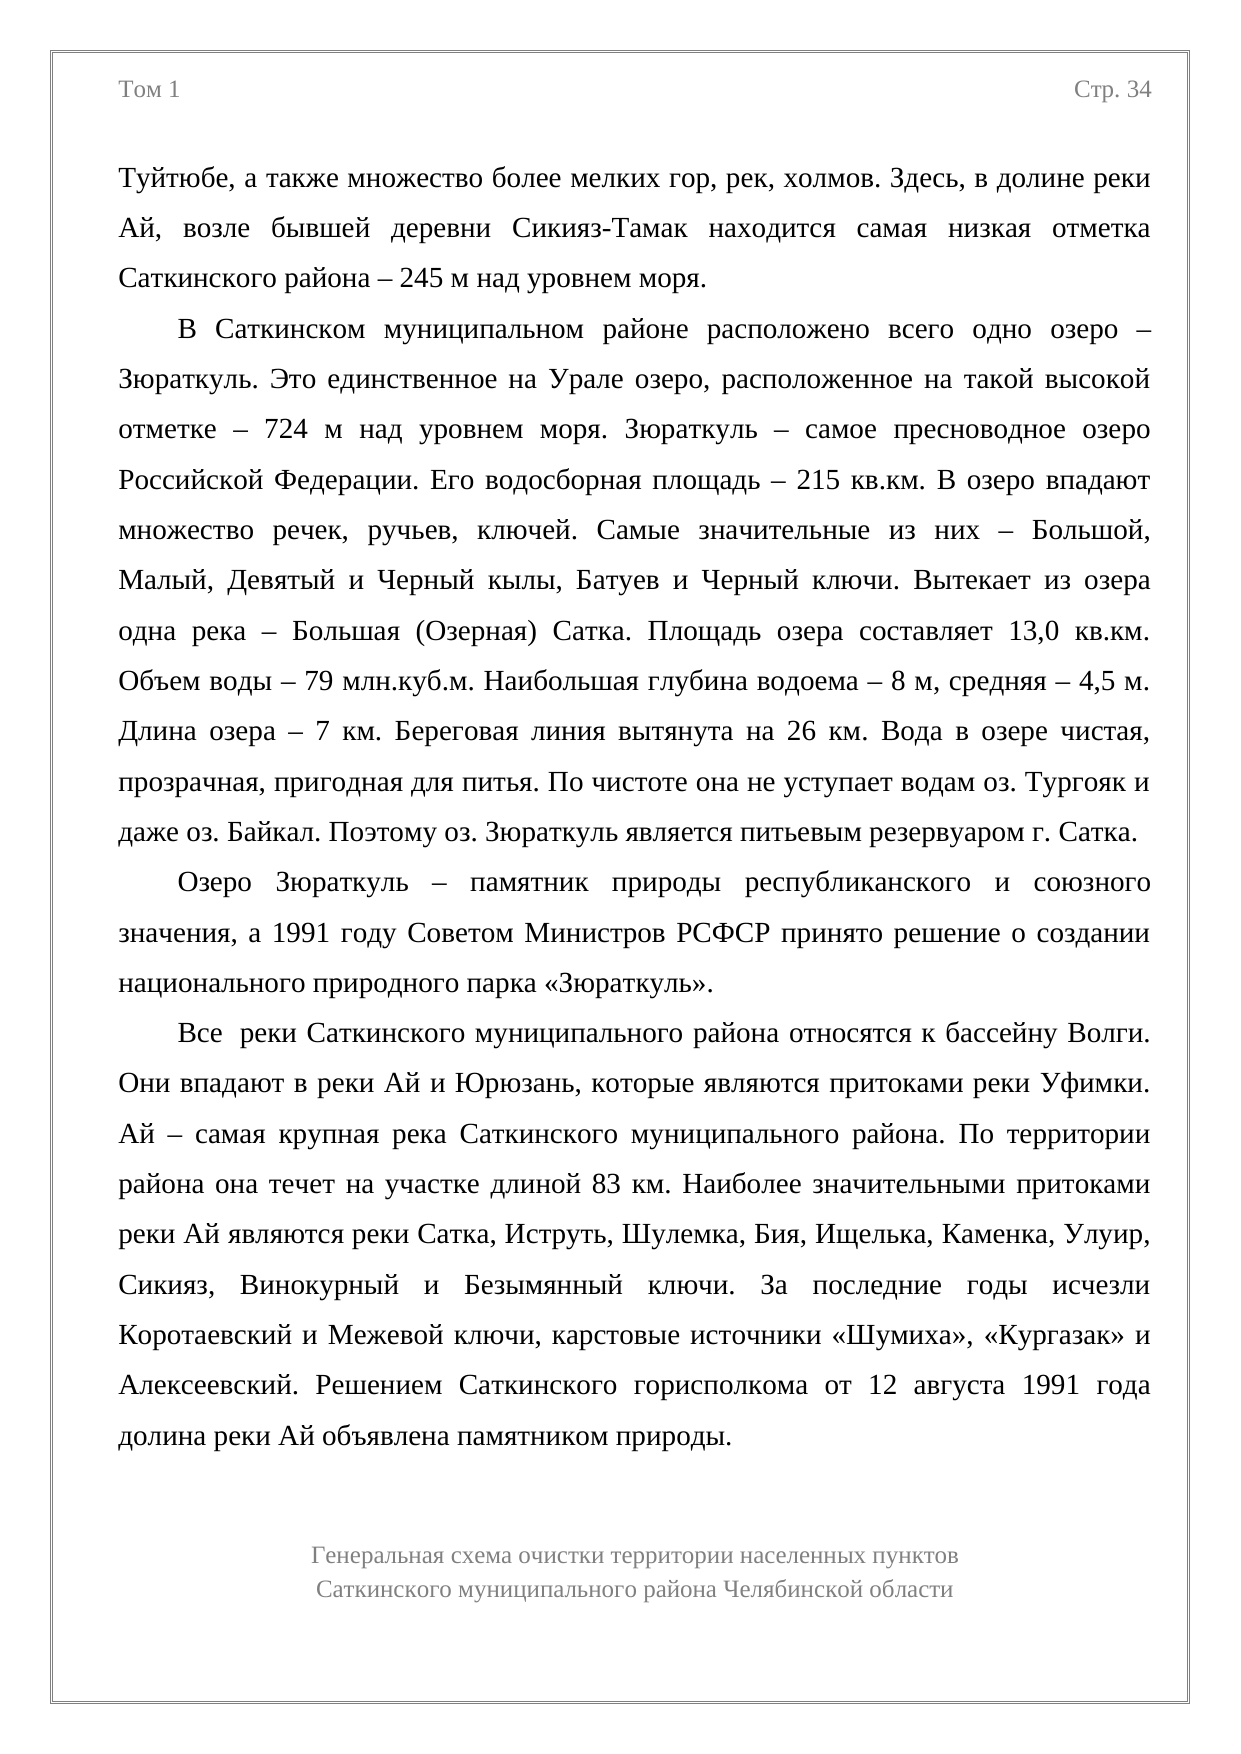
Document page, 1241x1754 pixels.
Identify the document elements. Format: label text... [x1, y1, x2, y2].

text В Саткинском муниципальном районе расположено всего одно озеро – Зюраткуль. Это единственное на Урале озеро, расположенное на такой высокой отметке – над уровнем моря. Зюраткуль – самое пресноводное озеро Российской Федерации. Его водосборная площадь – 215 кв.км. В озеро впадают множество речек, ручьев, ключей. Самые значительные из них – Большой, Малый, Девятый и Черный кылы, Батуев и Черный ключи. Вытекает из озера одна река – Большая (Озерная) Сатка. Площадь озера составляет 13,0 кв.км. Объем воды – 79 млн.куб.м. Наибольшая глубина водоема – , средняя – . Длина озера – . Береговая линия вытянута на . Вода в озере чистая, прозрачная, пригодная для питья. По чистоте она не уступает водам оз. Тургояк и даже оз. Байкал. Поэтому оз. Зюраткуль является питьевым резервуаром г. Сатка. [118, 311, 1152, 848]
text Озеро Зюраткуль – памятник природы республиканского и союзного значения, а 1991 году Советом Министров РСФСР принято решение о создании национального природного парка «Зюраткуль». [118, 864, 1152, 998]
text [118, 160, 1152, 294]
text Все реки Саткинского муниципального района относятся к бассейну Волги. Они впадают в реки Ай и Юрюзань, которые являются притоками реки Уфимки. Ай – самая крупная река Саткинского муниципального района. По территории района она течет на участке длиной . Наиболее значительными притоками реки Ай являются реки Сатка, Иструть, Шулемка, Бия, Ищелька, Каменка, Улуир, Сикияз, Винокурный и Безымянный ключи. За последние годы исчезли Коротаевский и Межевой ключи, карстовые источники «Шумиха», «Кургазак» и Алексеевский. Решением Саткинского горисполкома от 12 августа 1991 года долина реки Ай объявлена памятником природы. [118, 1015, 1152, 1451]
